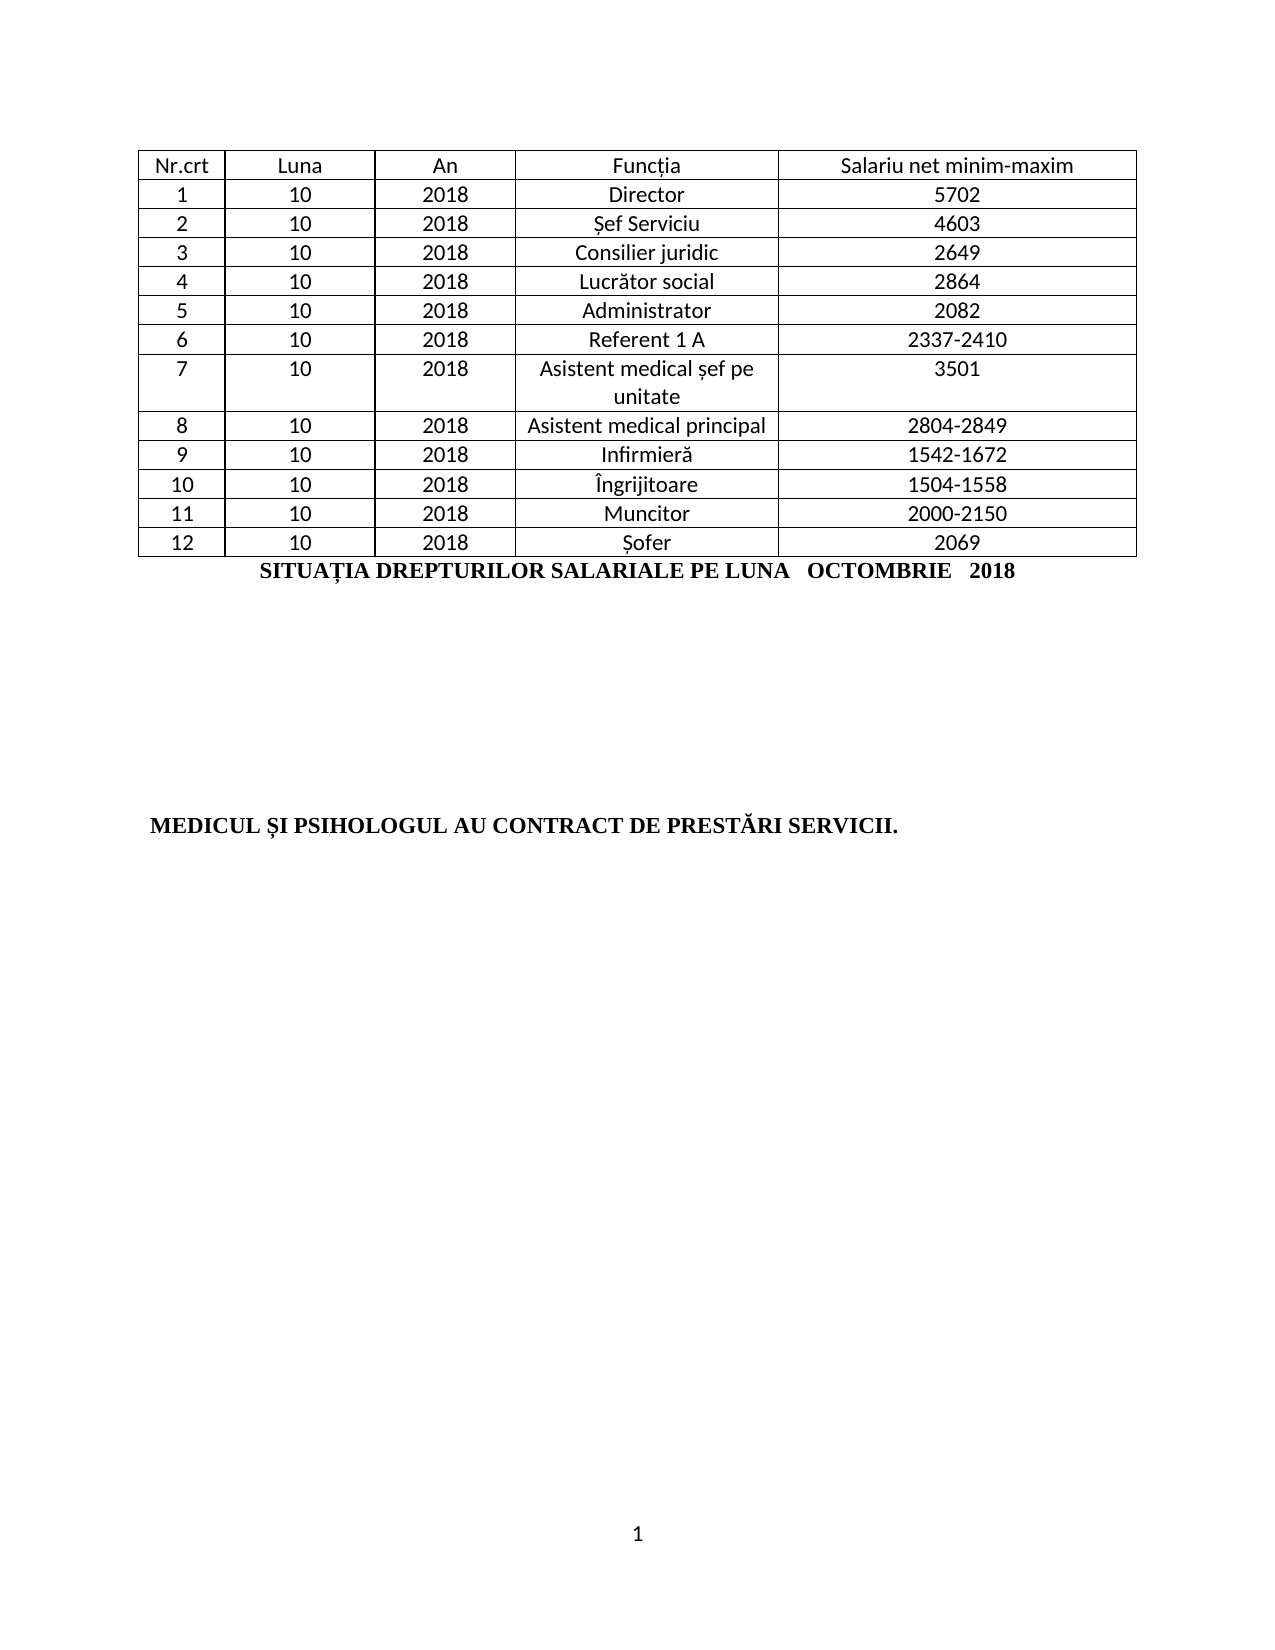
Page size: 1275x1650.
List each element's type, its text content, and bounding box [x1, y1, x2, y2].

table_cell 2018 [376, 528, 515, 556]
table_cell Referent 1 A [516, 325, 778, 353]
table_cell 10 [226, 412, 374, 439]
table_cell 2069 [779, 528, 1136, 556]
table_cell 2018 [376, 499, 515, 527]
table_cell 2018 [376, 267, 515, 295]
table_cell 2000-2150 [779, 499, 1136, 527]
table_cell 1504-1558 [779, 470, 1136, 498]
table_cell 3501 [779, 355, 1136, 411]
text SITUAȚIA DREPTURILOR SALARIALE PE LUNA OCTOMBRIE 2018 [150, 557, 1125, 583]
table_cell 2337-2410 [779, 325, 1136, 353]
table_cell 10 [226, 470, 374, 498]
table_cell 2018 [376, 441, 515, 469]
table_cell 10 [139, 470, 224, 498]
table_header Luna [226, 151, 374, 179]
table_cell Consilier juridic [516, 238, 778, 266]
table_cell 2082 [779, 296, 1136, 324]
table_cell 6 [139, 325, 224, 353]
table_cell 2018 [376, 180, 515, 208]
table_cell 2018 [376, 412, 515, 439]
table_cell 7 [139, 355, 224, 411]
table_header An [376, 151, 515, 179]
table_cell Asistent medical principal [516, 412, 778, 439]
table_cell 2649 [779, 238, 1136, 266]
table_cell 10 [226, 209, 374, 237]
table_cell 11 [139, 499, 224, 527]
table_cell 9 [139, 441, 224, 469]
table_cell 10 [226, 267, 374, 295]
table_cell 2018 [376, 470, 515, 498]
table_cell 5 [139, 296, 224, 324]
table_header Funcția [516, 151, 778, 179]
table_cell Asistent medical șef pe unitate [516, 355, 778, 411]
table_cell 2018 [376, 325, 515, 353]
table_cell 4603 [779, 209, 1136, 237]
table_cell 1 [139, 180, 224, 208]
table_cell 10 [226, 238, 374, 266]
table_cell 2018 [376, 355, 515, 411]
table_cell 3 [139, 238, 224, 266]
table_cell 10 [226, 499, 374, 527]
table_cell Îngrijitoare [516, 470, 778, 498]
table_header Nr.crt [139, 151, 224, 179]
table_cell 5702 [779, 180, 1136, 208]
table_cell Infirmieră [516, 441, 778, 469]
table_cell 4 [139, 267, 224, 295]
table_cell 10 [226, 441, 374, 469]
table_cell Muncitor [516, 499, 778, 527]
table_cell 8 [139, 412, 224, 439]
table_cell Administrator [516, 296, 778, 324]
table_cell 10 [226, 528, 374, 556]
table_cell Șef Serviciu [516, 209, 778, 237]
table_cell 12 [139, 528, 224, 556]
table_cell 2864 [779, 267, 1136, 295]
table_cell 10 [226, 296, 374, 324]
table_cell 2018 [376, 238, 515, 266]
table_cell 10 [226, 180, 374, 208]
table_header Salariu net minim-maxim [779, 151, 1136, 179]
table_cell 10 [226, 355, 374, 411]
table_cell 1542-1672 [779, 441, 1136, 469]
table_cell Lucrător social [516, 267, 778, 295]
table_cell 2018 [376, 209, 515, 237]
table_cell 10 [226, 325, 374, 353]
text MEDICUL ȘI PSIHOLOGUL AU CONTRACT DE PRESTĂRI SERVICII. [150, 812, 1125, 838]
table_cell Director [516, 180, 778, 208]
table_cell 2 [139, 209, 224, 237]
table_cell Șofer [516, 528, 778, 556]
table_cell 2018 [376, 296, 515, 324]
table_cell 2804-2849 [779, 412, 1136, 439]
